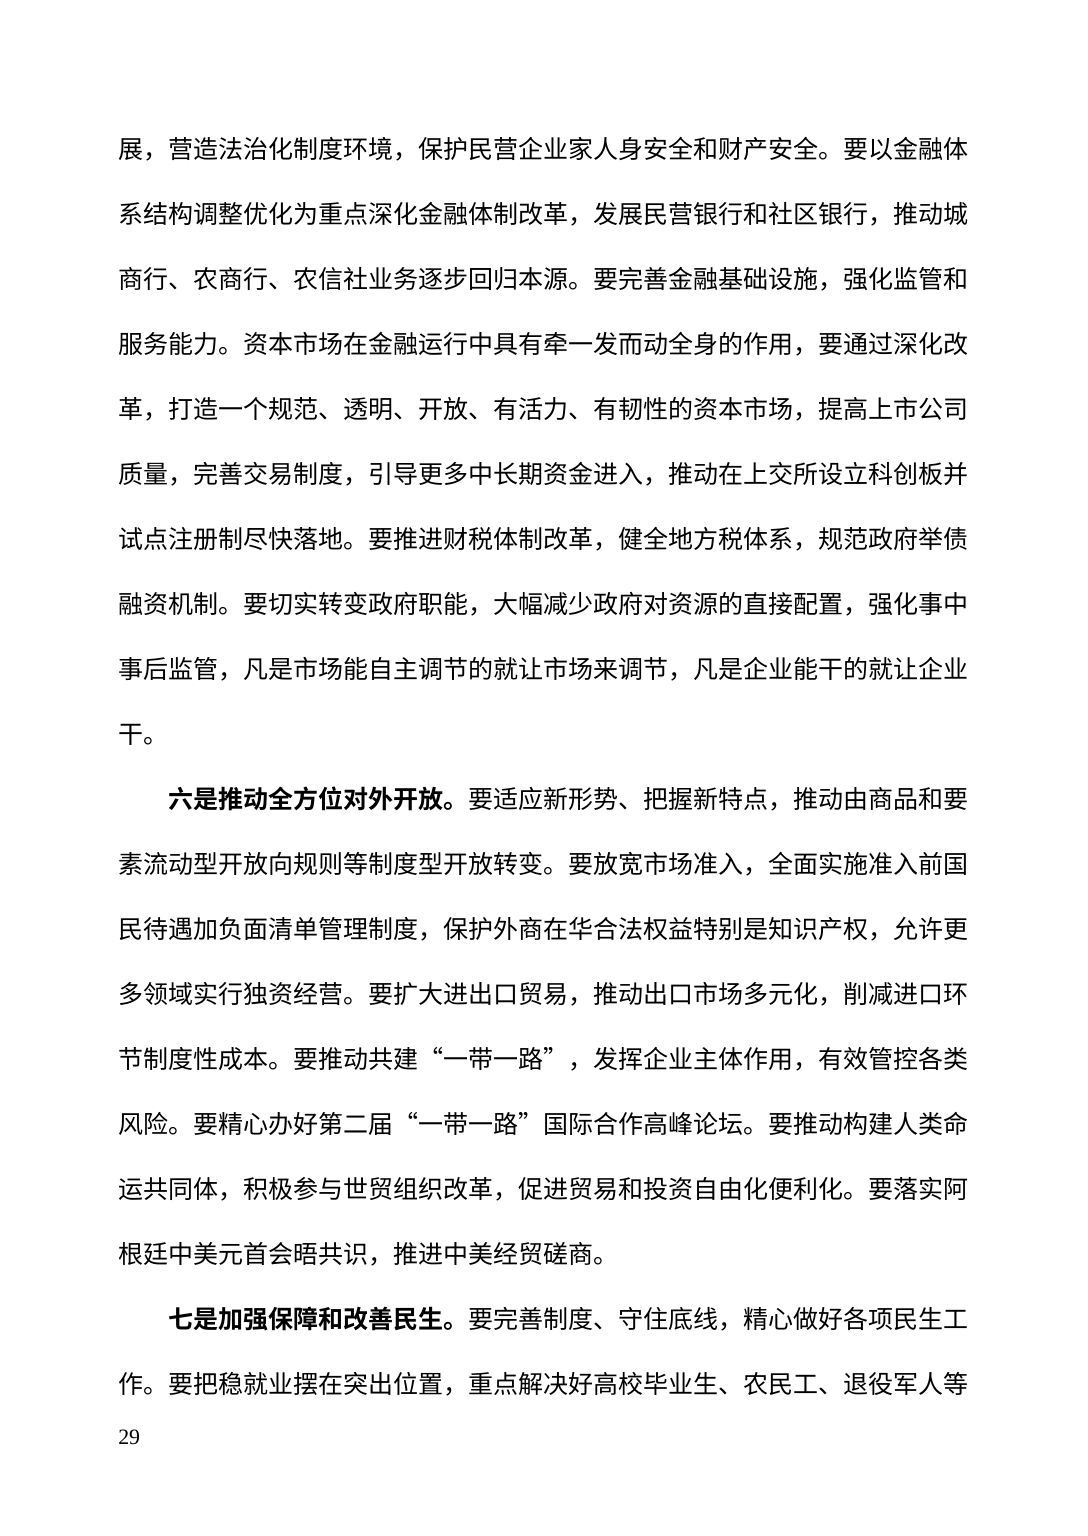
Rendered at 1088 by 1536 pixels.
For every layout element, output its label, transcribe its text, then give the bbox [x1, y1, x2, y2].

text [118, 115, 969, 765]
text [118, 1285, 969, 1415]
text 六是推动全方位对外开放。要适应新形势、把握新特点，推动由商品和要素流动型开放向规则等制度型开放转变。要放宽市场准入，全面实施准入前国民待遇加负面清单管理制度，保护外商在华合法权益特别是知识产权，允许更多领域实行独资经营。要扩大进出口贸易，推动出口市场多元化，削减进口环节制度性成本。要推动共建“一带一路”，发挥企业主体作用，有效管控各类风险。要精心办好第二届“一带一路”国际合作高峰论坛。要推动构建人类命运共同体，积极参与世贸组织改革，促进贸易和投资自由化便利化。要落实阿根廷中美元首会晤共识，推进中美经贸磋商。 [118, 765, 969, 1285]
